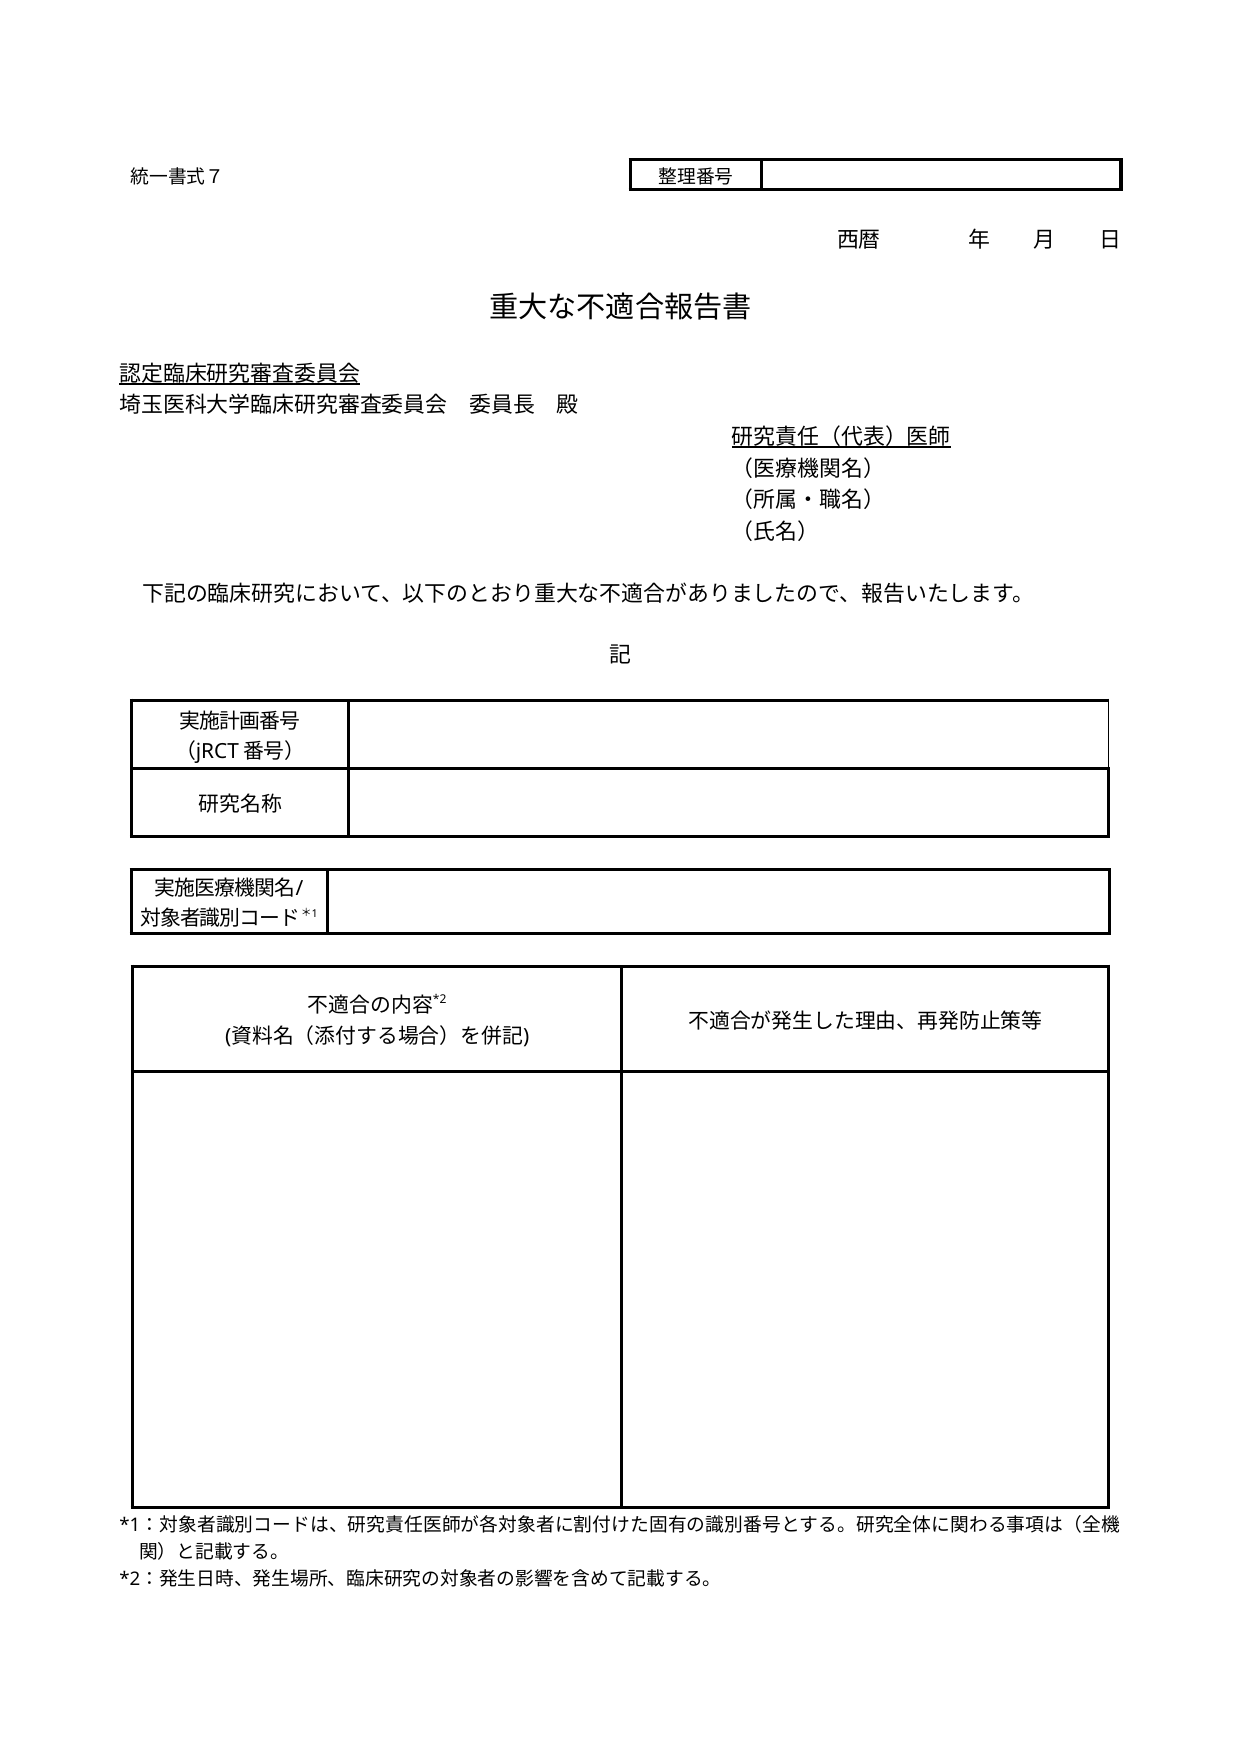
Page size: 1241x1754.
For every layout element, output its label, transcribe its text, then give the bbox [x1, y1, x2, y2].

text （氏名） [644, 514, 1121, 546]
text 記 [119, 637, 1121, 669]
table_header 実施計画番号 （jRCT番号） [133, 702, 347, 767]
table_header 整理番号 [632, 161, 760, 188]
table_cell [134, 1073, 620, 1506]
text *2：発生日時、発生場所、臨床研究の対象者の影響を含めて記載する。 [119, 1563, 1121, 1591]
table_header 不適合の内容*2 (資料名（添付する場合）を併記) [134, 968, 620, 1070]
table_cell [623, 1073, 1107, 1506]
text （所属・職名） [644, 482, 1121, 514]
table_cell 研究名称 [133, 770, 347, 835]
text 下記の臨床研究において、以下のとおり重大な不適合がありましたので、報告いたします。 [119, 576, 1121, 607]
text 研究責任（代表）医師 [644, 419, 1121, 451]
table_header 実施医療機関名/ 対象者識別コード＊1 [133, 871, 326, 932]
text （医療機関名） [644, 451, 1121, 482]
table_header [329, 871, 1108, 932]
table_cell [350, 770, 1107, 835]
table_header 不適合が発生した理由、再発防止策等 [623, 968, 1107, 1070]
text 西暦 年 月 日 [119, 222, 1121, 254]
table_header 統一書式７ [119, 158, 629, 188]
text 重大な不適合報告書 [119, 284, 1121, 326]
table_header [350, 702, 1108, 767]
text 認定臨床研究審査委員会 [119, 356, 1121, 387]
text *1：対象者識別コードは、研究責任医師が各対象者に割付けた固有の識別番号とする。研究全体に関わる事項は（全機関）と記載する。 [119, 1509, 1121, 1563]
text 埼玉医科大学臨床研究審査委員会 委員長 殿 [119, 387, 1121, 419]
table_header [763, 161, 1119, 188]
